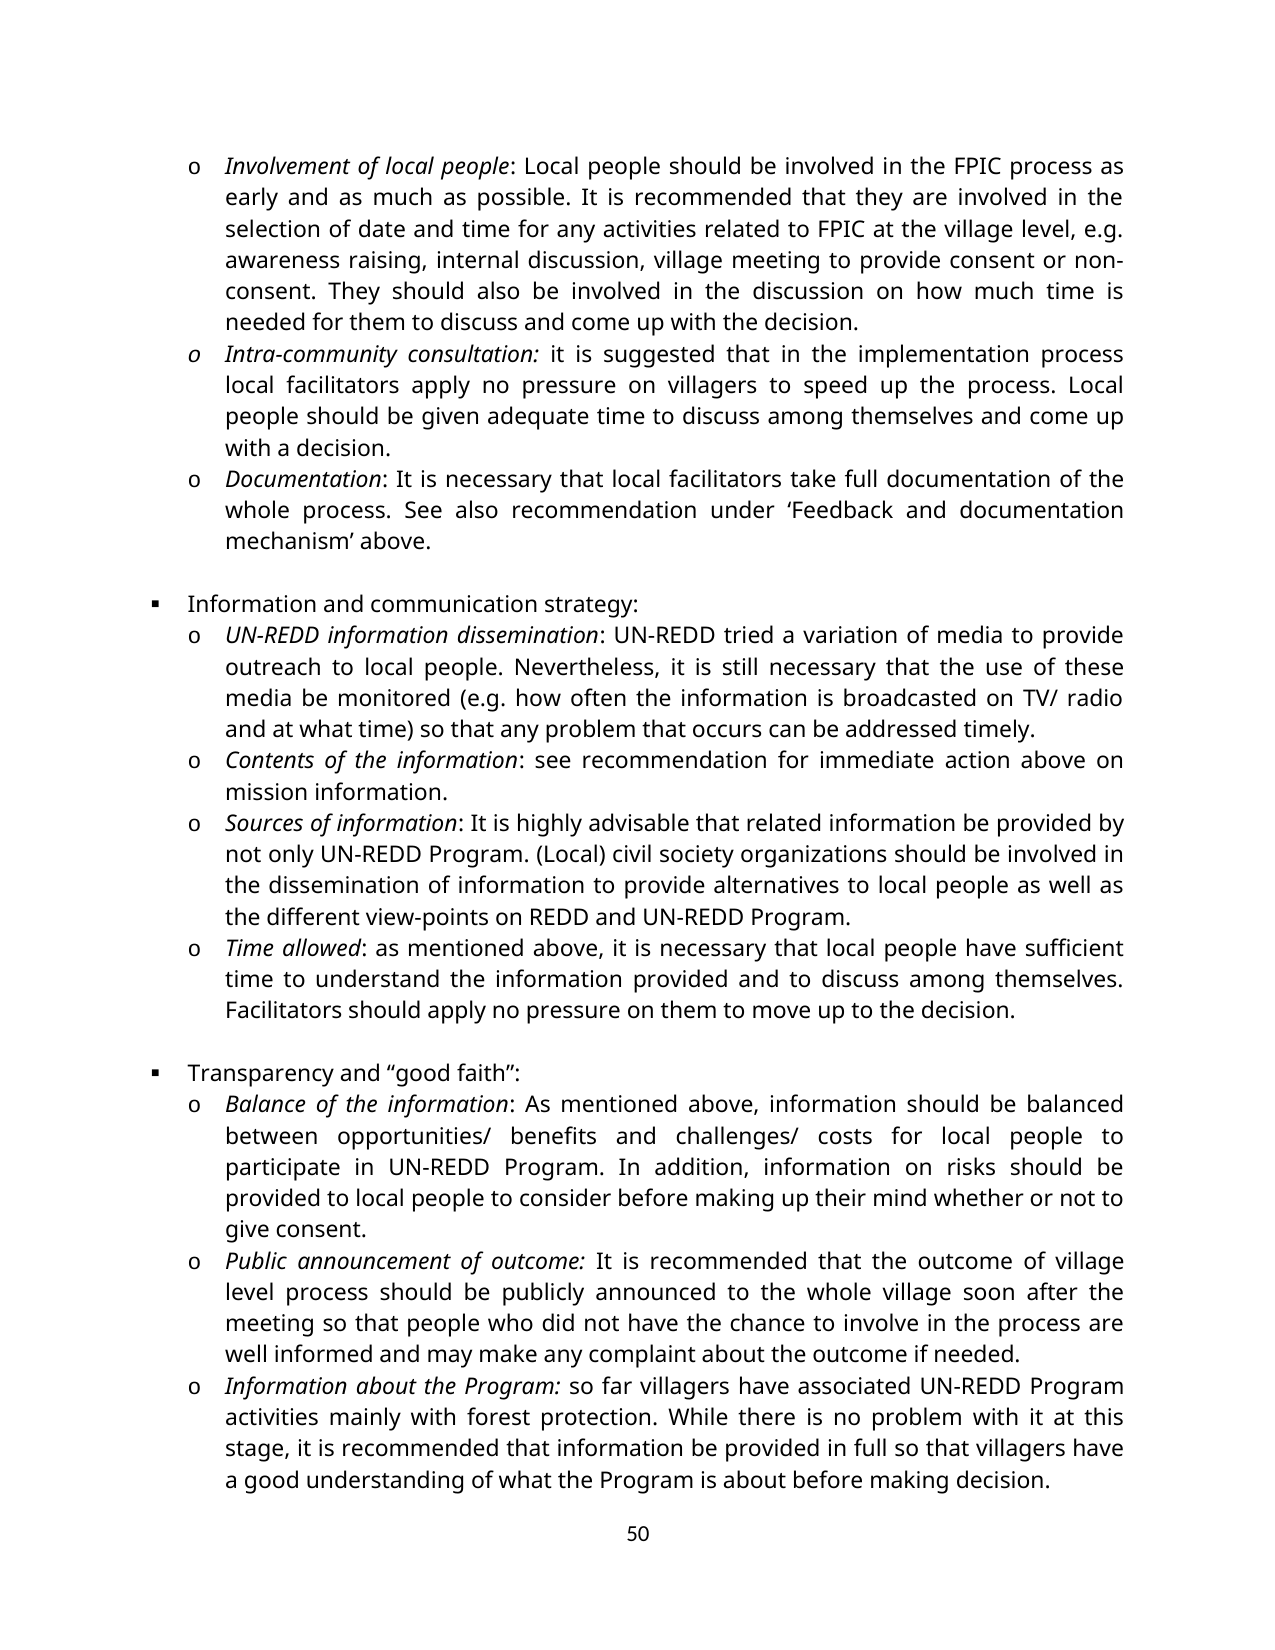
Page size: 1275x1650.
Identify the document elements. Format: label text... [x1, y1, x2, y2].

list Intra-community consultation: it is suggested that in the implementation process local facilitators apply no pressure on villagers to speed up the process. Local people should be given adequate time to discuss among themselves and come up with a decision. [187, 338, 1125, 463]
list Transparency and “good faith”: [150, 1057, 1125, 1088]
list UN-REDD information dissemination: UN-REDD tried a variation of media to provide outreach to local people. Nevertheless, it is still necessary that the use of these media be monitored (e.g. how often the information is broadcasted on TV/ radio and at what time) so that any problem that occurs can be addressed timely. [187, 619, 1125, 744]
list Time allowed: as mentioned above, it is necessary that local people have sufficient time to understand the information provided and to discuss among themselves. Facilitators should apply no pressure on them to move up to the decision. [187, 932, 1125, 1026]
list Information about the Program: so far villagers have associated UN-REDD Program activities mainly with forest protection. While there is no problem with it at this stage, it is recommended that information be provided in full so that villagers have a good understanding of what the Program is about before making decision. [187, 1370, 1125, 1495]
list Documentation: It is necessary that local facilitators take full documentation of the whole process. See also recommendation under ‘Feedback and documentation mechanism’ above. [187, 463, 1125, 557]
list Public announcement of outcome: It is recommended that the outcome of village level process should be publicly announced to the whole village soon after the meeting so that people who did not have the chance to involve in the process are well informed and may make any complaint about the outcome if needed. [187, 1244, 1125, 1370]
list Information and communication strategy: [150, 588, 1125, 619]
list Contents of the information: see recommendation for immediate action above on mission information. [187, 744, 1125, 807]
list Sources of information: It is highly advisable that related information be provided by not only UN-REDD Program. (Local) civil society organizations should be involved in the dissemination of information to provide alternatives to local people as well as the different view-points on REDD and UN-REDD Program. [187, 807, 1125, 932]
list Involvement of local people: Local people should be involved in the FPIC process as early and as much as possible. It is recommended that they are involved in the selection of date and time for any activities related to FPIC at the village level, e.g. awareness raising, internal discussion, village meeting to provide consent or non-consent. They should also be involved in the discussion on how much time is needed for them to discuss and come up with the decision. [187, 150, 1125, 338]
list Balance of the information: As mentioned above, information should be balanced between opportunities/ benefits and challenges/ costs for local people to participate in UN-REDD Program. In addition, information on risks should be provided to local people to consider before making up their mind whether or not to give consent. [187, 1088, 1125, 1244]
